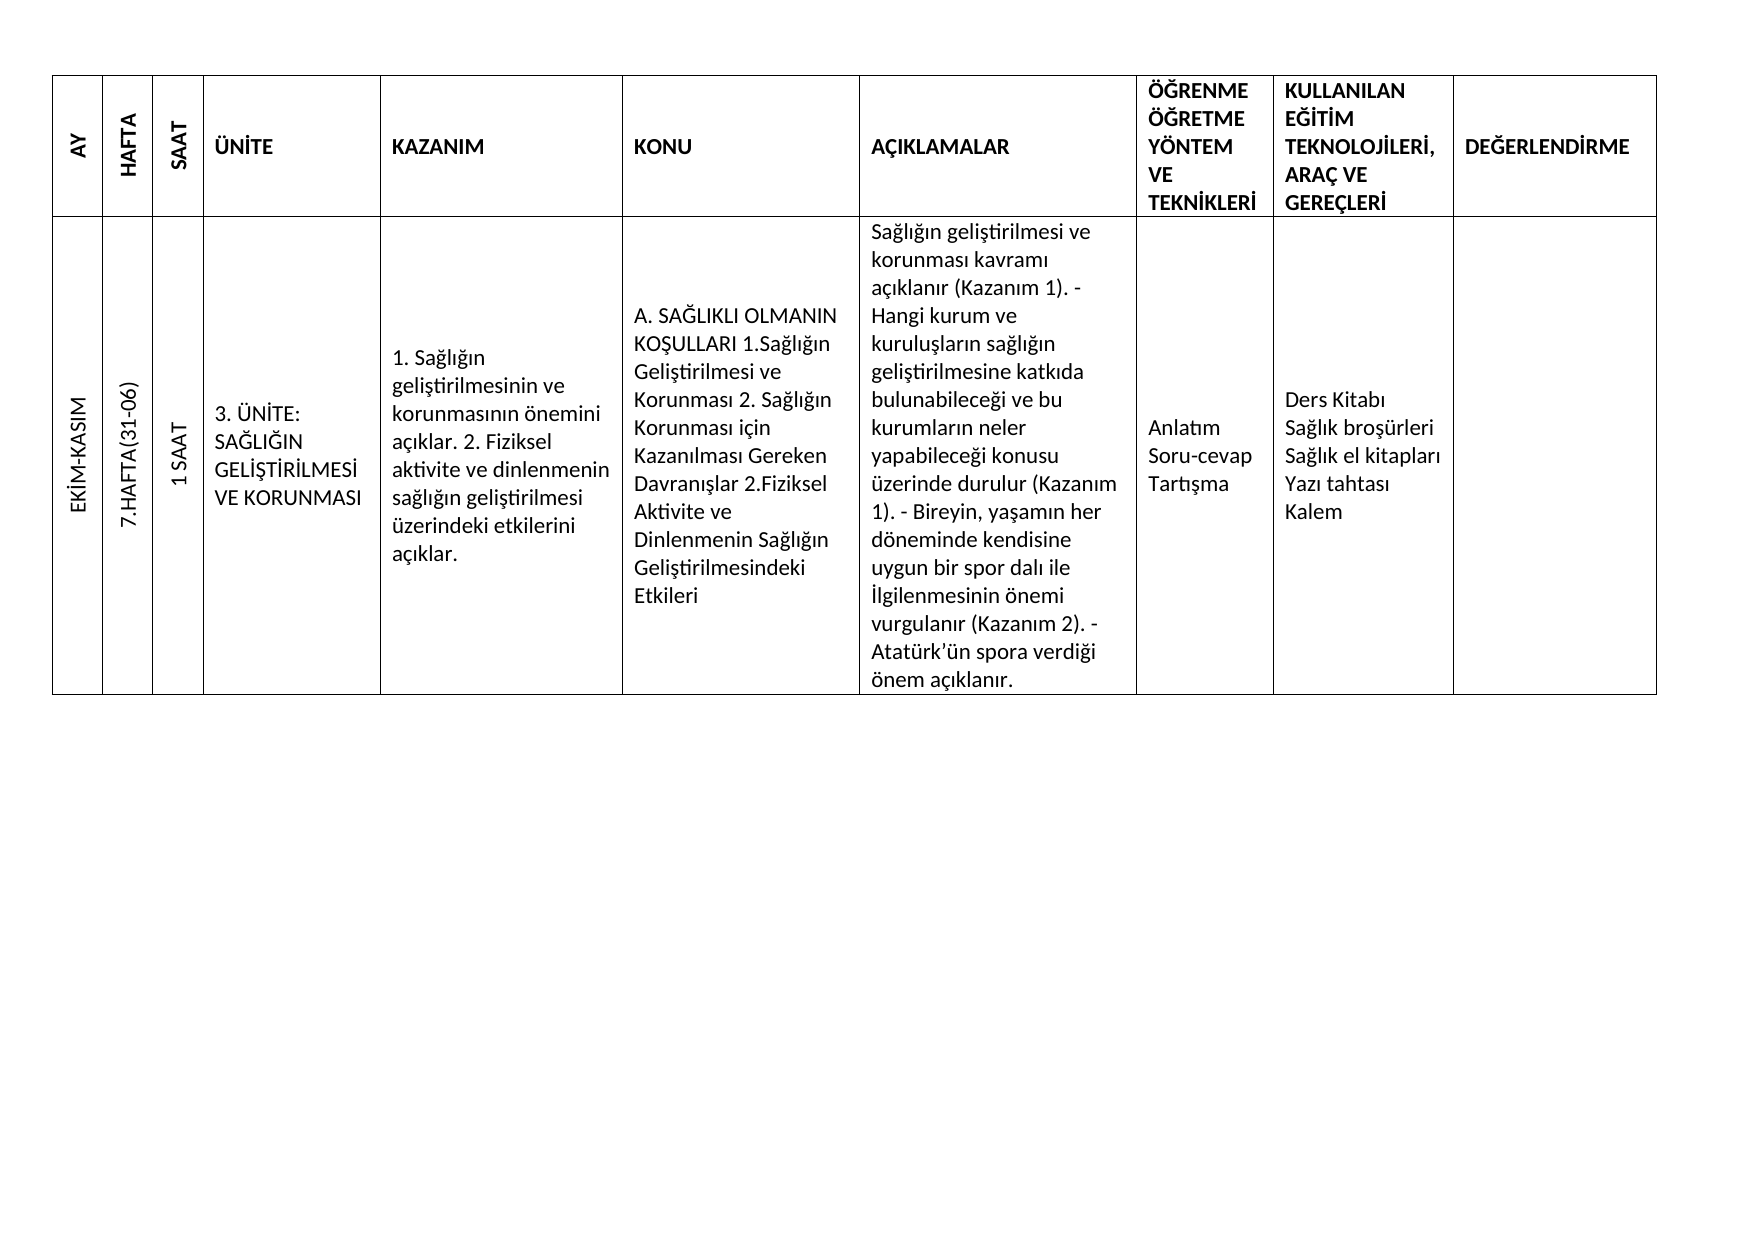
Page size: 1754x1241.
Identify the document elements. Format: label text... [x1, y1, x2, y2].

table_header DEĞERLENDİRME [1454, 76, 1656, 216]
table_header SAAT [153, 76, 203, 216]
table_header KONU [623, 76, 859, 216]
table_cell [1274, 217, 1453, 693]
table_cell 7.HAFTA(31-06) [103, 217, 152, 693]
table_cell A. SAĞLIKLI OLMANIN KOŞULLARI 1.Sağlığın Geliştirilmesi ve Korunması 2. Sağlığın Korunması için Kazanılması Gereken Davranışlar 2.Fiziksel Aktivite ve Dinlenmenin Sağlığın Geliştirilmesindeki Etkileri [623, 217, 859, 693]
table_header AY [53, 76, 102, 216]
table_cell [1454, 217, 1656, 693]
table_cell 1. Sağlığın geliştirilmesinin ve korunmasının önemini açıklar. 2. Fiziksel aktivite ve dinlenmenin sağlığın geliştirilmesi üzerindeki etkilerini açıklar. [381, 217, 622, 693]
table_cell Anlatım Soru-cevap Tartışma [1137, 217, 1273, 693]
table_header KULLANILAN EĞİTİM TEKNOLOJİLERİ, ARAÇ VE GEREÇLERİ [1274, 76, 1453, 216]
table_header HAFTA [103, 76, 152, 216]
table_header AÇIKLAMALAR [860, 76, 1136, 216]
table_cell 1 SAAT [153, 217, 203, 693]
table_header KAZANIM [381, 76, 622, 216]
table_cell EKİM-KASIM [53, 217, 102, 693]
table_header ÖĞRENME ÖĞRETME YÖNTEM VE TEKNİKLERİ [1137, 76, 1273, 216]
table_cell Sağlığın geliştirilmesi ve korunması kavramı açıklanır (Kazanım 1). - Hangi kurum ve kuruluşların sağlığın geliştirilmesine katkıda bulunabileceği ve bu kurumların neler yapabileceği konusu üzerinde durulur (Kazanım 1). - Bireyin, yaşamın her döneminde kendisine uygun bir spor dalı ile İlgilenmesinin önemi vurgulanır (Kazanım 2). - Atatürk’ün spora verdiği önem açıklanır. [860, 217, 1136, 693]
table_header ÜNİTE [204, 76, 380, 216]
table_cell 3. ÜNİTE: SAĞLIĞIN GELİŞTİRİLMESİ VE KORUNMASI [204, 217, 380, 693]
